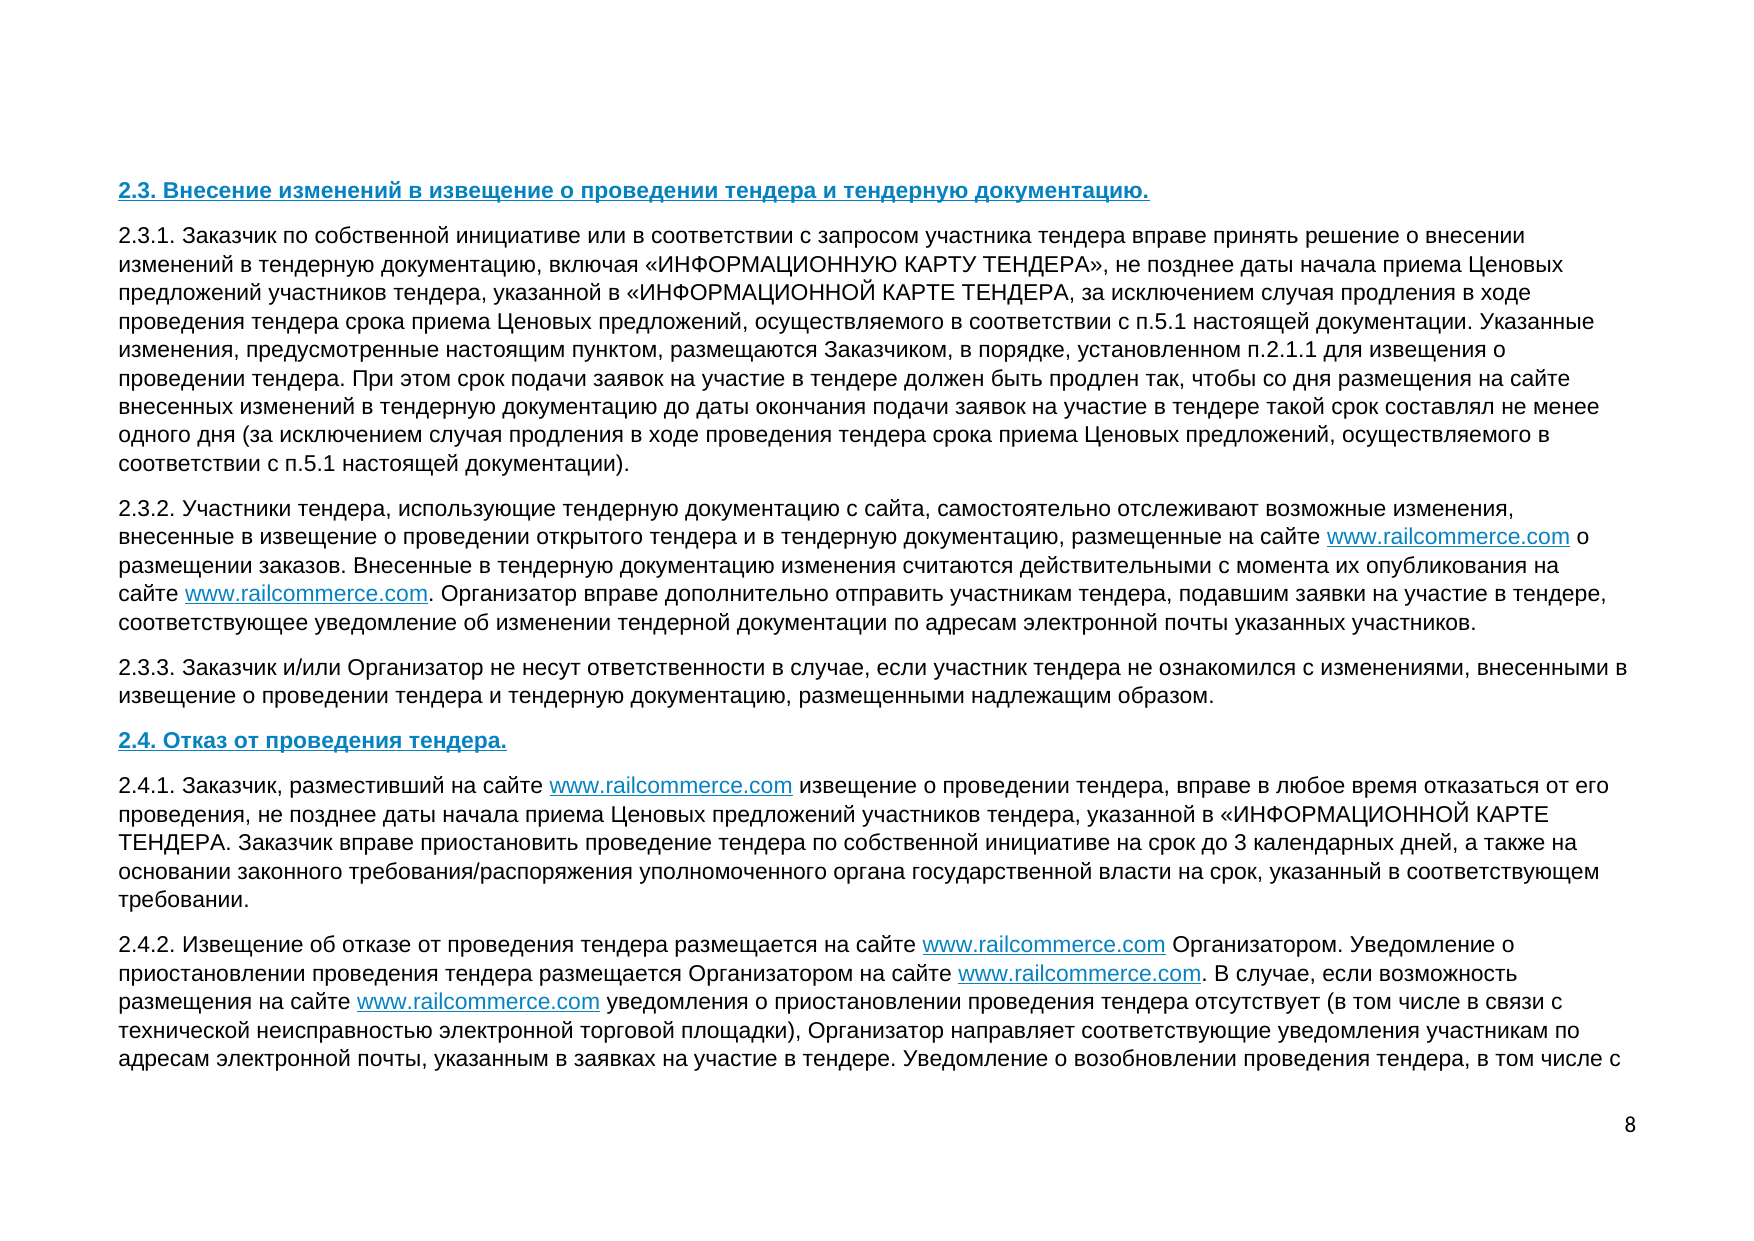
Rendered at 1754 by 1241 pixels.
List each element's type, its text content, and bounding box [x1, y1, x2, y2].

text 2.3.3. Заказчик и/или Организатор не несут ответственности в случае, если участник тендера не ознакомился с изменениями, внесенными в извещение о проведении тендера и тендерную документацию, размещенными надлежащим образом. [118, 654, 1636, 708]
text 2.3.2. Участники тендера, использующие тендерную документацию с сайта, самостоятельно отслеживают возможные изменения, внесенные в извещение о проведении открытого тендера и в тендерную документацию, размещенные на сайте www.railcommerce.com о размещении заказов. Внесенные в тендерную документацию изменения считаются действительными с момента их опубликования на сайте www.railcommerce.com. Организатор вправе дополнительно отправить участникам тендера, подавшим заявки на участие в тендере, соответствующее уведомление об изменении тендерной документации по адресам электронной почты указанных участников. [118, 495, 1636, 635]
text 2.4.1. Заказчик, разместивший на сайте www.railcommerce.com извещение о проведении тендера, вправе в любое время отказаться от его проведения, не позднее даты начала приема Ценовых предложений участников тендера, указанной в «ИНФОРМАЦИОННОЙ КАРТЕ ТЕНДЕРА. Заказчик вправе приостановить проведение тендера по собственной инициативе на срок до 3 календарных дней, а также на основании законного требования/распоряжения уполномоченного органа государственной власти на срок, указанный в соответствующем требовании. [118, 772, 1636, 912]
text 2.3. Внесение изменений в извещение о проведении тендера и тендерную документацию. [118, 177, 1636, 203]
text 2.3.1. Заказчик по собственной инициативе или в соответствии с запросом участника тендера вправе принять решение о внесении изменений в тендерную документацию, включая «ИНФОРМАЦИОННУЮ КАРТУ ТЕНДЕРА», не позднее даты начала приема Ценовых предложений участников тендера, указанной в «ИНФОРМАЦИОННОЙ КАРТЕ ТЕНДЕРА, за исключением случая продления в ходе проведения тендера срока приема Ценовых предложений, осуществляемого в соответствии с п.5.1 настоящей документации. Указанные изменения, предусмотренные настоящим пунктом, размещаются Заказчиком, в порядке, установленном п.2.1.1 для извещения о проведении тендера. При этом срок подачи заявок на участие в тендере должен быть продлен так, чтобы со дня размещения на сайте внесенных изменений в тендерную документацию до даты окончания подачи заявок на участие в тендере такой срок составлял не менее одного дня (за исключением случая продления в ходе проведения тендера срока приема Ценовых предложений, осуществляемого в соответствии с п.5.1 настоящей документации). [118, 222, 1636, 476]
text 2.4. Отказ от проведения тендера. [118, 727, 1636, 754]
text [118, 931, 1636, 1071]
